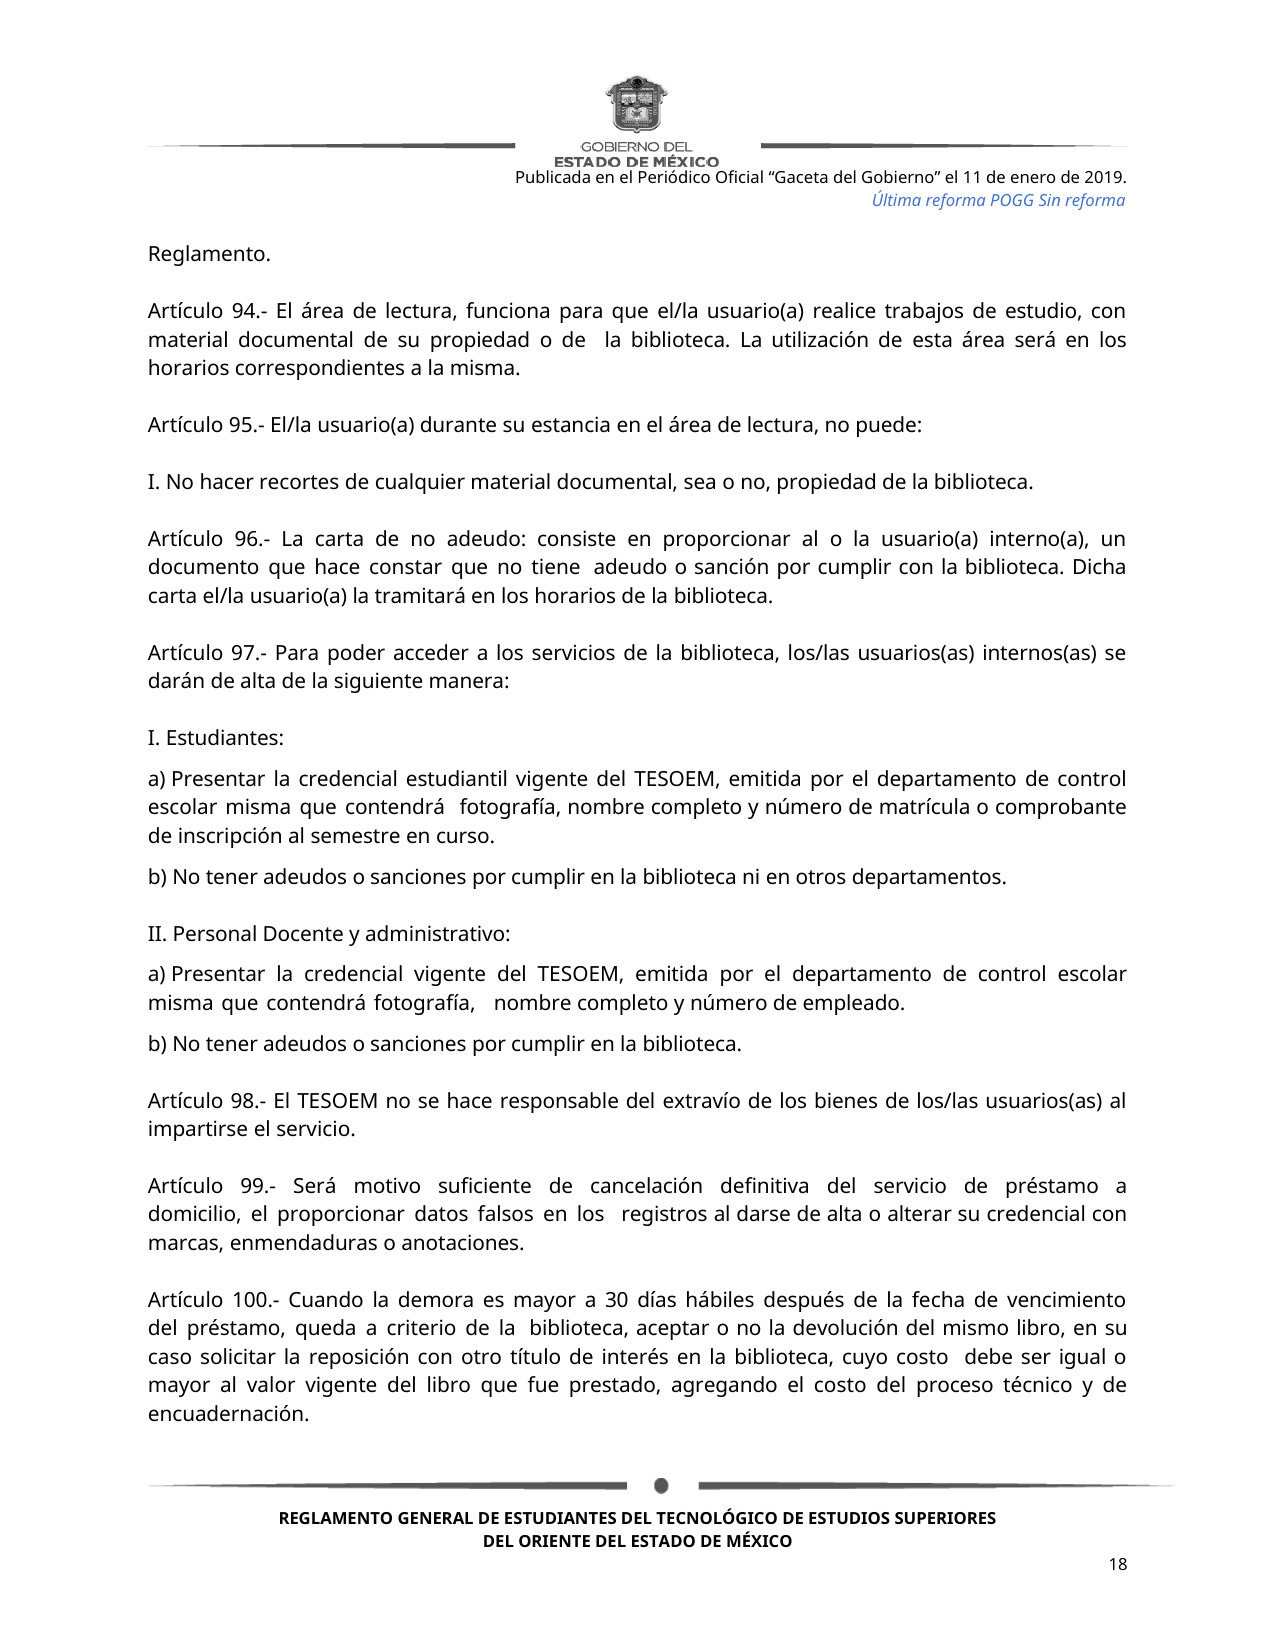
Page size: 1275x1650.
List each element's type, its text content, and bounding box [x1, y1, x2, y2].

list Estudiantes: [148, 723, 1127, 751]
text Artículo 100.- Cuando la demora es mayor a 30 días hábiles después de la fecha de vencimiento del préstamo, queda a criterio de la biblioteca, aceptar o no la devolución del mismo libro, en su caso solicitar la reposición con otro título de interés en la biblioteca, cuyo costo debe ser igual o mayor al valor vigente del libro que fue prestado, agregando el costo del proceso técnico y de encuadernación. [148, 1285, 1127, 1427]
text Artículo 94.- El área de lectura, funciona para que el/la usuario(a) realice trabajos de estudio, con material documental de su propiedad o de la biblioteca. La utilización de esta área será en los horarios correspondientes a la misma. [148, 296, 1127, 382]
list No tener adeudos o sanciones por cumplir en la biblioteca ni en otros departamentos. [148, 862, 1127, 890]
list Presentar la credencial estudiantil vigente del TESOEM, emitida por el departamento de control escolar misma que contendrá fotografía, nombre completo y número de matrícula o comprobante de inscripción al semestre en curso. [148, 764, 1127, 849]
list Personal Docente y administrativo: [148, 919, 1127, 947]
picture [147, 75, 1128, 167]
text Artículo 97.- Para poder acceder a los servicios de la biblioteca, los/las usuarios(as) internos(as) se darán de alta de la siguiente manera: [148, 638, 1127, 694]
list No hacer recortes de cualquier material documental, sea o no, propiedad de la biblioteca. [148, 467, 1127, 496]
text Artículo 96.- La carta de no adeudo: consiste en proporcionar al o la usuario(a) interno(a), un documento que hace constar que no tiene adeudo o sanción por cumplir con la biblioteca. Dicha carta el/la usuario(a) la tramitará en los horarios de la biblioteca. [148, 524, 1127, 609]
text Artículo 99.- Será motivo suficiente de cancelación definitiva del servicio de préstamo a domicilio, el proporcionar datos falsos en los registros al darse de alta o alterar su credencial con marcas, enmendaduras o anotaciones. [148, 1171, 1127, 1256]
picture [147, 1478, 1175, 1494]
list No tener adeudos o sanciones por cumplir en la biblioteca. [148, 1029, 1127, 1057]
list Presentar la credencial vigente del TESOEM, emitida por el departamento de control escolar misma que contendrá fotografía, nombre completo y número de empleado. [148, 959, 1127, 1016]
text Artículo 98.- El TESOEM no se hace responsable del extravío de los bienes de los/las usuarios(as) al impartirse el servicio. [148, 1086, 1127, 1143]
text Artículo 95.- El/la usuario(a) durante su estancia en el área de lectura, no puede: [148, 410, 1127, 439]
